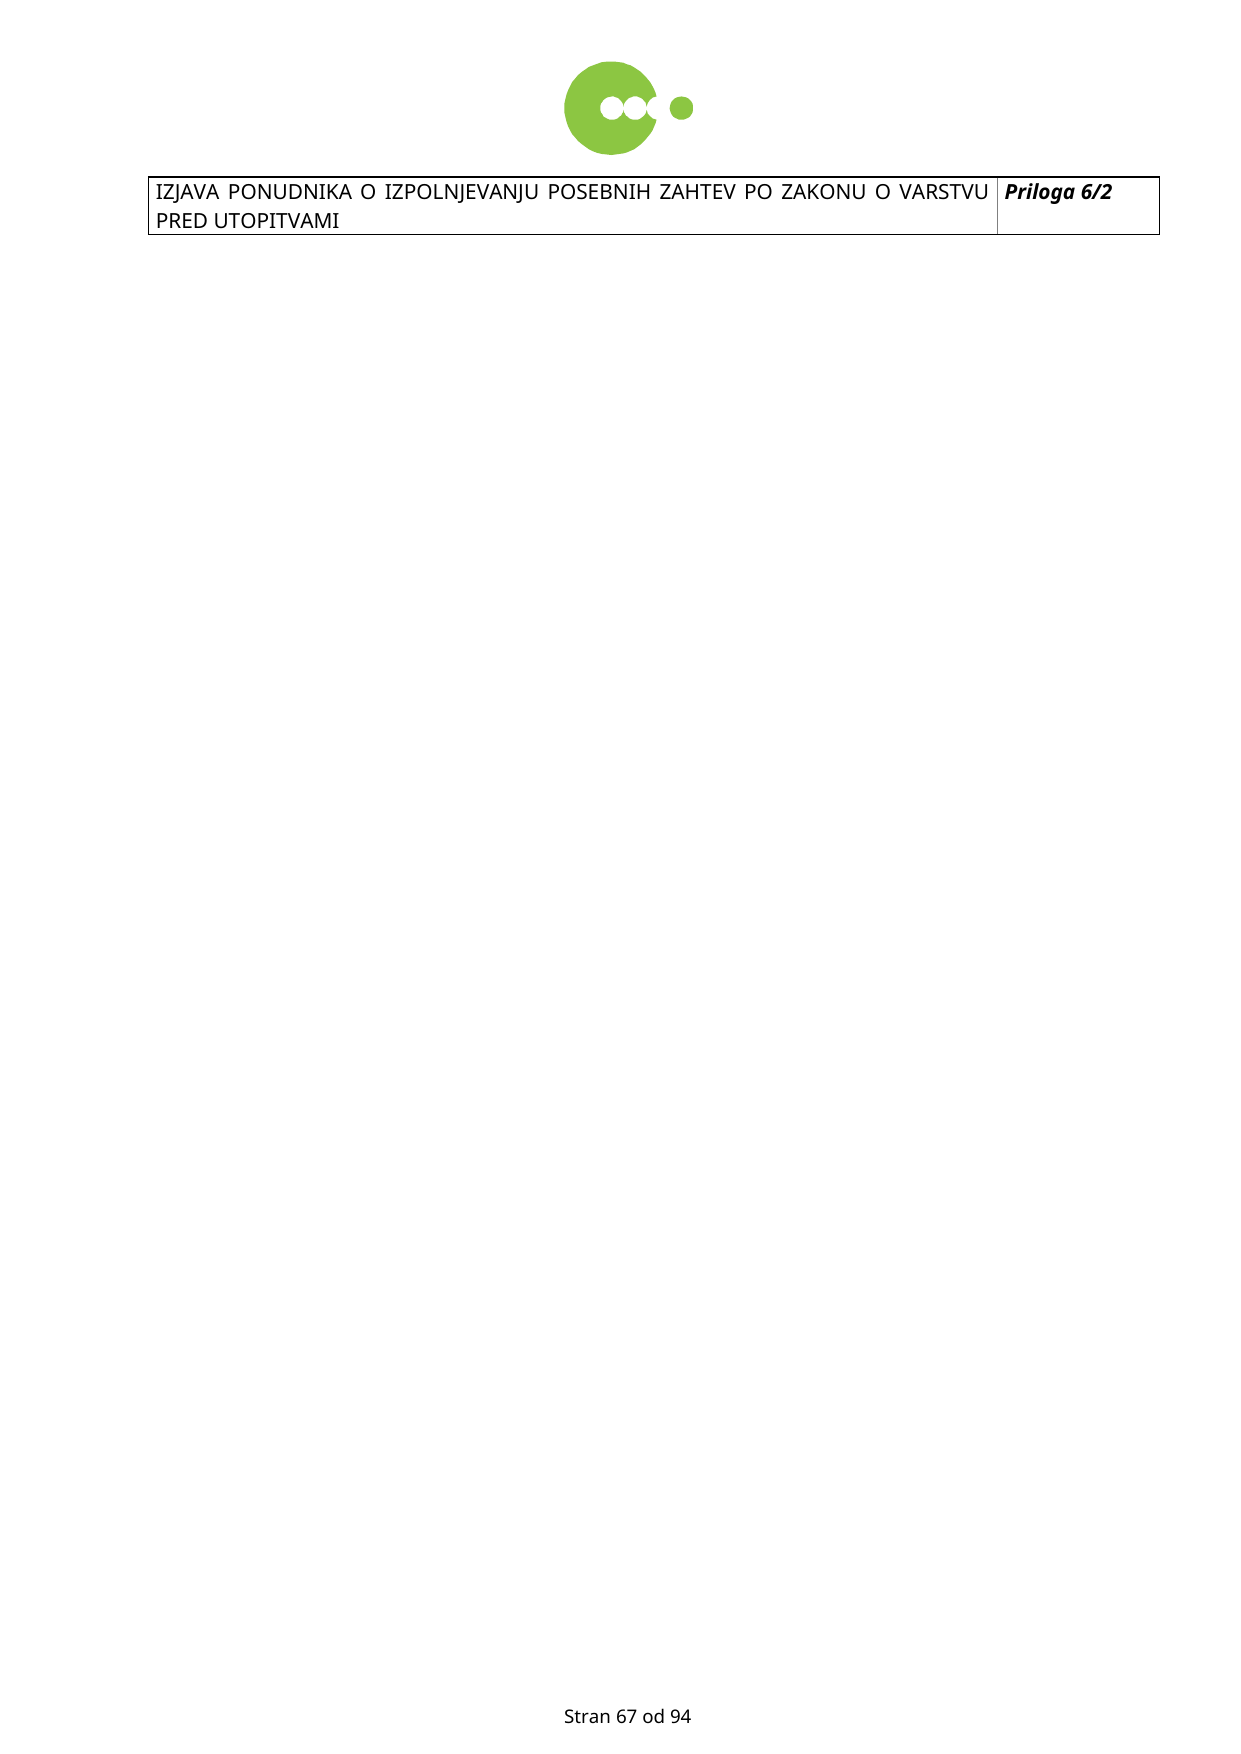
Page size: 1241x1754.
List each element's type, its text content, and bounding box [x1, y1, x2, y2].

table_header IZJAVA PONUDNIKA O IZPOLNJEVANJU POSEBNIH ZAHTEV PO ZAKONU O VARSTVU PRED UTOPITVAMI [149, 178, 997, 234]
table_header Priloga 6/2 [998, 178, 1159, 234]
